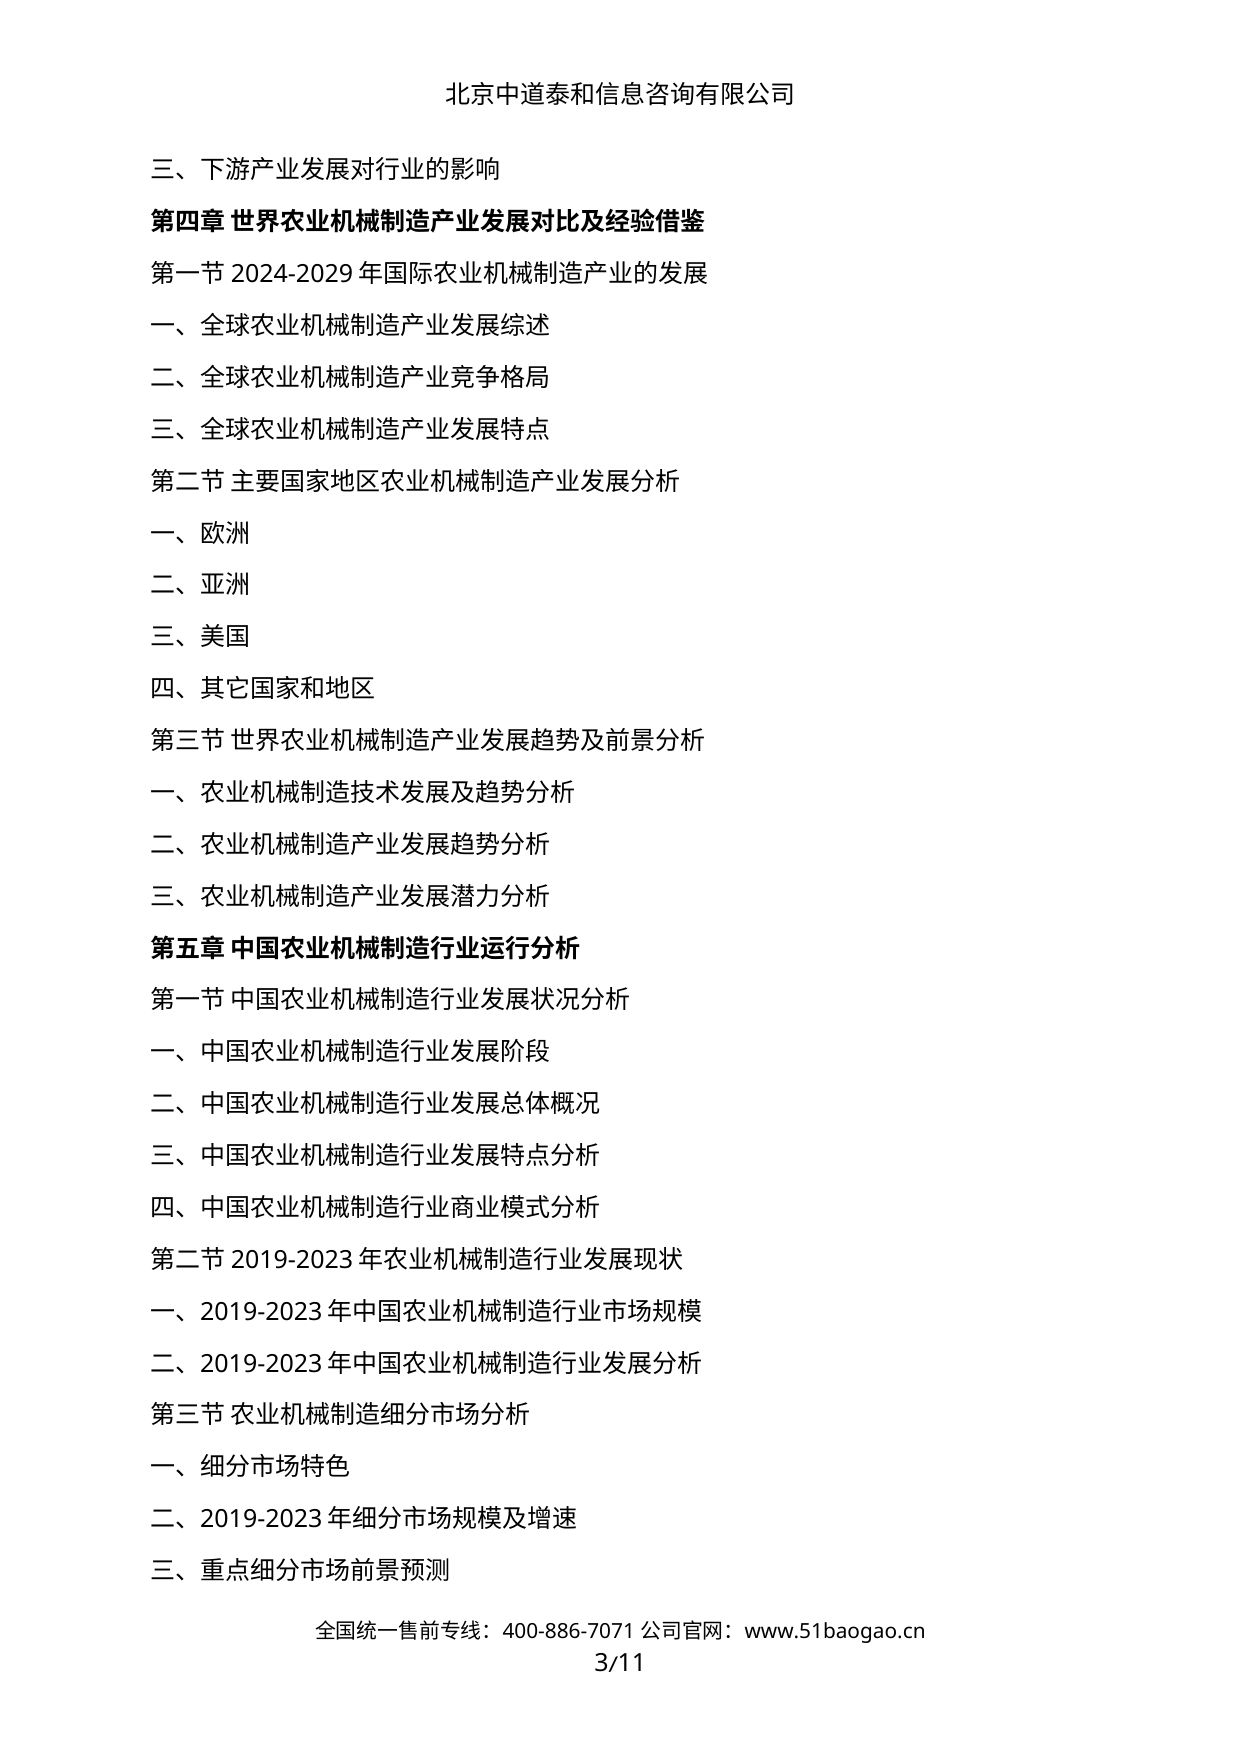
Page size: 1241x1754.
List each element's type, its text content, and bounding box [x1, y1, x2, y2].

text 第二节 主要国家地区农业机械制造产业发展分析 [150, 461, 1090, 497]
text 三、重点细分市场前景预测 [150, 1551, 1090, 1587]
text 一、全球农业机械制造产业发展综述 [150, 306, 1090, 342]
text 二、亚洲 [150, 565, 1090, 601]
text 第一节 2024-2029年国际农业机械制造产业的发展 [150, 254, 1090, 290]
text 第三节 世界农业机械制造产业发展趋势及前景分析 [150, 721, 1090, 757]
text 第五章 中国农业机械制造行业运行分析 [150, 928, 1090, 964]
text 三、下游产业发展对行业的影响 [150, 150, 1090, 186]
text 一、农业机械制造技术发展及趋势分析 [150, 772, 1090, 809]
text 第四章 世界农业机械制造产业发展对比及经验借鉴 [150, 202, 1090, 238]
text 第三节 农业机械制造细分市场分析 [150, 1395, 1090, 1431]
text 第一节 中国农业机械制造行业发展状况分析 [150, 980, 1090, 1016]
text 一、中国农业机械制造行业发展阶段 [150, 1032, 1090, 1068]
text 三、美国 [150, 617, 1090, 653]
text 四、中国农业机械制造行业商业模式分析 [150, 1187, 1090, 1224]
text 二、中国农业机械制造行业发展总体概况 [150, 1084, 1090, 1120]
text 三、全球农业机械制造产业发展特点 [150, 409, 1090, 446]
text 二、全球农业机械制造产业竞争格局 [150, 357, 1090, 394]
text 三、农业机械制造产业发展潜力分析 [150, 876, 1090, 912]
text 三、中国农业机械制造行业发展特点分析 [150, 1136, 1090, 1172]
text 二、2019-2023年细分市场规模及增速 [150, 1499, 1090, 1535]
text 二、2019-2023年中国农业机械制造行业发展分析 [150, 1343, 1090, 1379]
text 一、2019-2023年中国农业机械制造行业市场规模 [150, 1291, 1090, 1327]
text 二、农业机械制造产业发展趋势分析 [150, 824, 1090, 861]
text 一、细分市场特色 [150, 1447, 1090, 1483]
text 四、其它国家和地区 [150, 669, 1090, 705]
text 第二节 2019-2023年农业机械制造行业发展现状 [150, 1239, 1090, 1276]
text 一、欧洲 [150, 513, 1090, 549]
